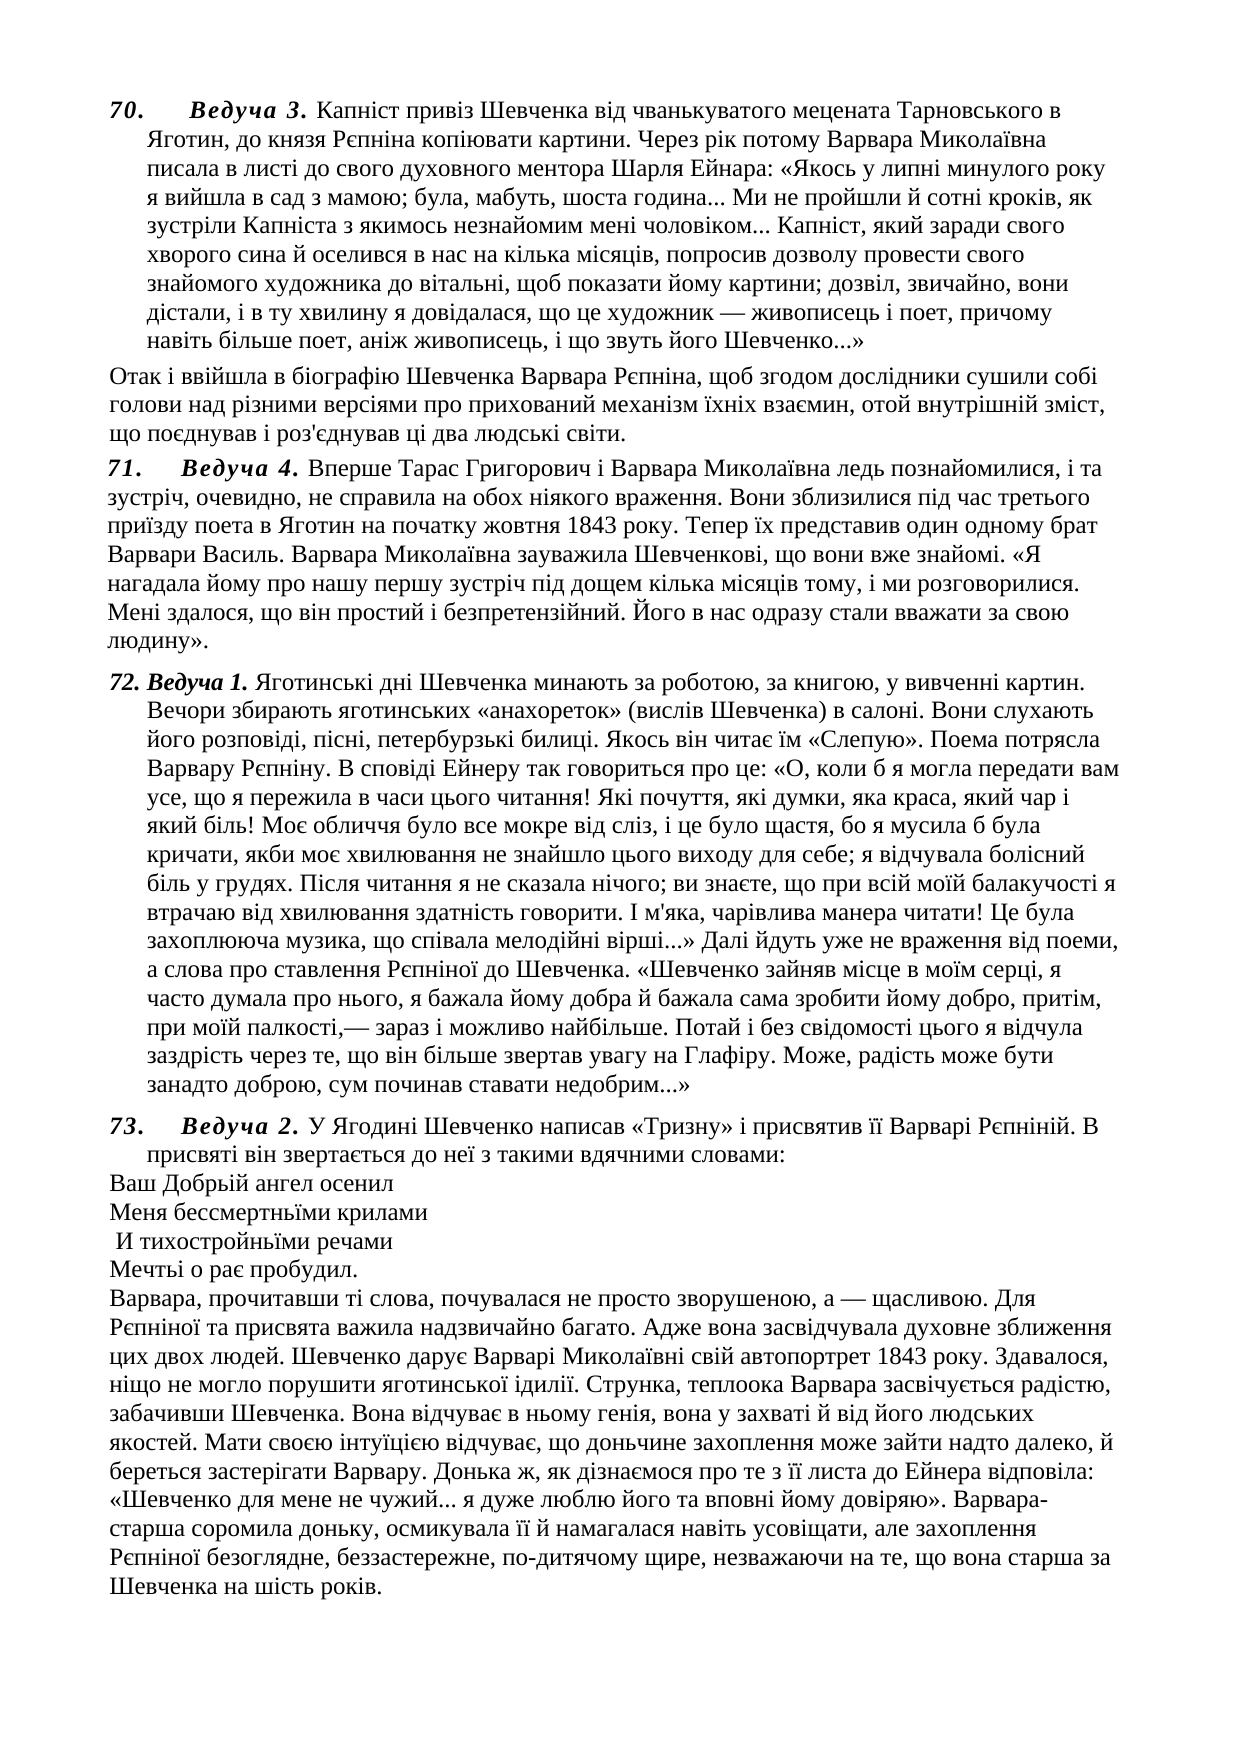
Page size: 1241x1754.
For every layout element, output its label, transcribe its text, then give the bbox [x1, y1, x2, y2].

list Ведуча 1. Яготинські дні Шевченка минають за роботою, за книгою, у вивченні картин. Вечори збирають яготинських «анахореток» (вислів Шевченка) в салоні. Вони слухають його розповіді, пісні, петербурзькі билиці. Якось він читає їм «Слепую». Поема потрясла Варвару Рєпніну. В сповіді Ейнеру так говориться про це: «О, коли б я могла передати вам усе, що я пережила в часи цього читання! Які почуття, які думки, яка краса, який чар і який біль! Моє обличчя було все мокре від сліз, і це було щастя, бо я мусила б була кричати, якби моє хвилювання не знайшло цього виходу для себе; я відчувала болісний біль у грудях. Після читання я не сказала нічого; ви знаєте, що при всій моїй балакучості я втрачаю від хвилювання здатність говорити. І м'яка, чарівлива манера читати! Це була захоплююча музика, що співала мелодійні вірші...» Далі йдуть уже не враження від поеми, а слова про ставлення Рєпніної до Шевченка. «Шевченко зайняв місце в моїм серці, я часто думала про нього, я бажала йому добра й бажала сама зробити йому добро, притім, при моїй палкості,— зараз і можливо найбільше. Потай і без свідомості цього я відчула заздрість через те, що він більше звертав увагу на Глафіру. Може, радість може бути занадто доброю, сум починав ставати недобрим...» [109, 667, 1120, 1098]
text И тихостройньїми речами [109, 1226, 864, 1254]
text Отак і ввійшла в біографію Шевченка Варвара Рєпніна, щоб згодом дослідники сушили собі голови над різними версіями про прихований механізм їхніх взаємин, отой внутрішній зміст, що поєднував і роз'єднував ці два людські світи. [109, 361, 1120, 447]
text Ваш Добрьій ангел осенил [109, 1168, 864, 1197]
text Варвара, прочитавши ті слова, почувалася не просто зворушеною, а — щасливою. Для Рєпніної та присвята важила надзвичайно багато. Адже вона засвідчувала духовне зближення цих двох людей. Шевченко дарує Варварі Миколаївні свій автопортрет 1843 року. Здавалося, ніщо не могло порушити яготинської ідилії. Струнка, теплоока Варвара засвічується радістю, забачивши Шевченка. Вона відчуває в ньому генія, вона у захваті й від його людських якостей. Мати своєю інтуїцією відчуває, що доньчине захоплення може зайти надто далеко, й береться застерігати Варвару. Донька ж, як дізнаємося про те з її листа до Ейнера відповіла: «Шевченко для мене не чужий... я дуже люблю його та вповні йому довіряю». Варвара-старша соромила доньку, осмикувала її й намагалася навіть усовіщати, але захоплення Рєпніної безоглядне, беззастережне, по-дитячому щире, незважаючи на те, що вона старша за Шевченка на шість років. [109, 1283, 1120, 1599]
text Меня бессмертньїми крилами [109, 1197, 864, 1226]
list Ведуча 4. Вперше Тарас Григорович і Варвара Миколаївна ледь познайомилися, і та зустріч, очевидно, не справила на обох ніякого враження. Вони зблизилися під час третього приїзду поета в Яготин на початку жовтня 1843 року. Тепер їх представив один одному брат Варвари Василь. Варвара Миколаївна зауважила Шевченкові, що вони вже знайомі. «Я нагадала йому про нашу першу зустріч під дощем кілька місяців тому, і ми розговорилися. Мені здалося, що він простий і безпретензійний. Його в нас одразу стали вважати за свою людину». [107, 453, 1120, 654]
text Мечтьі о рає пробудил. [109, 1254, 864, 1283]
list Ведуча 2. У Ягодині Шевченко написав «Тризну» і присвятив її Варварі Рєпніній. В присвяті він звертається до неї з такими вдячними словами: [109, 1111, 1120, 1168]
list Ведуча 3. Капніст привіз Шевченка від чванькуватого мецената Тарновського в Яготин, до князя Рєпніна копіювати картини. Через рік потому Варвара Миколаївна писала в листі до свого духовного ментора Шарля Ейнара: «Якось у липні минулого року я вийшла в сад з мамою; була, мабуть, шоста година... Ми не пройшли й сотні кроків, як зустріли Капніста з якимось незнайомим мені чоловіком... Капніст, який заради свого хворого сина й оселився в нас на кілька місяців, попросив дозволу провести свого знайомого художника до вітальні, щоб показати йому картини; дозвіл, звичайно, вони дістали, і в ту хвилину я довідалася, що це художник — живописець і поет, причому навіть більше поет, аніж живописець, і що звуть його Шевченко...» [109, 95, 1120, 354]
